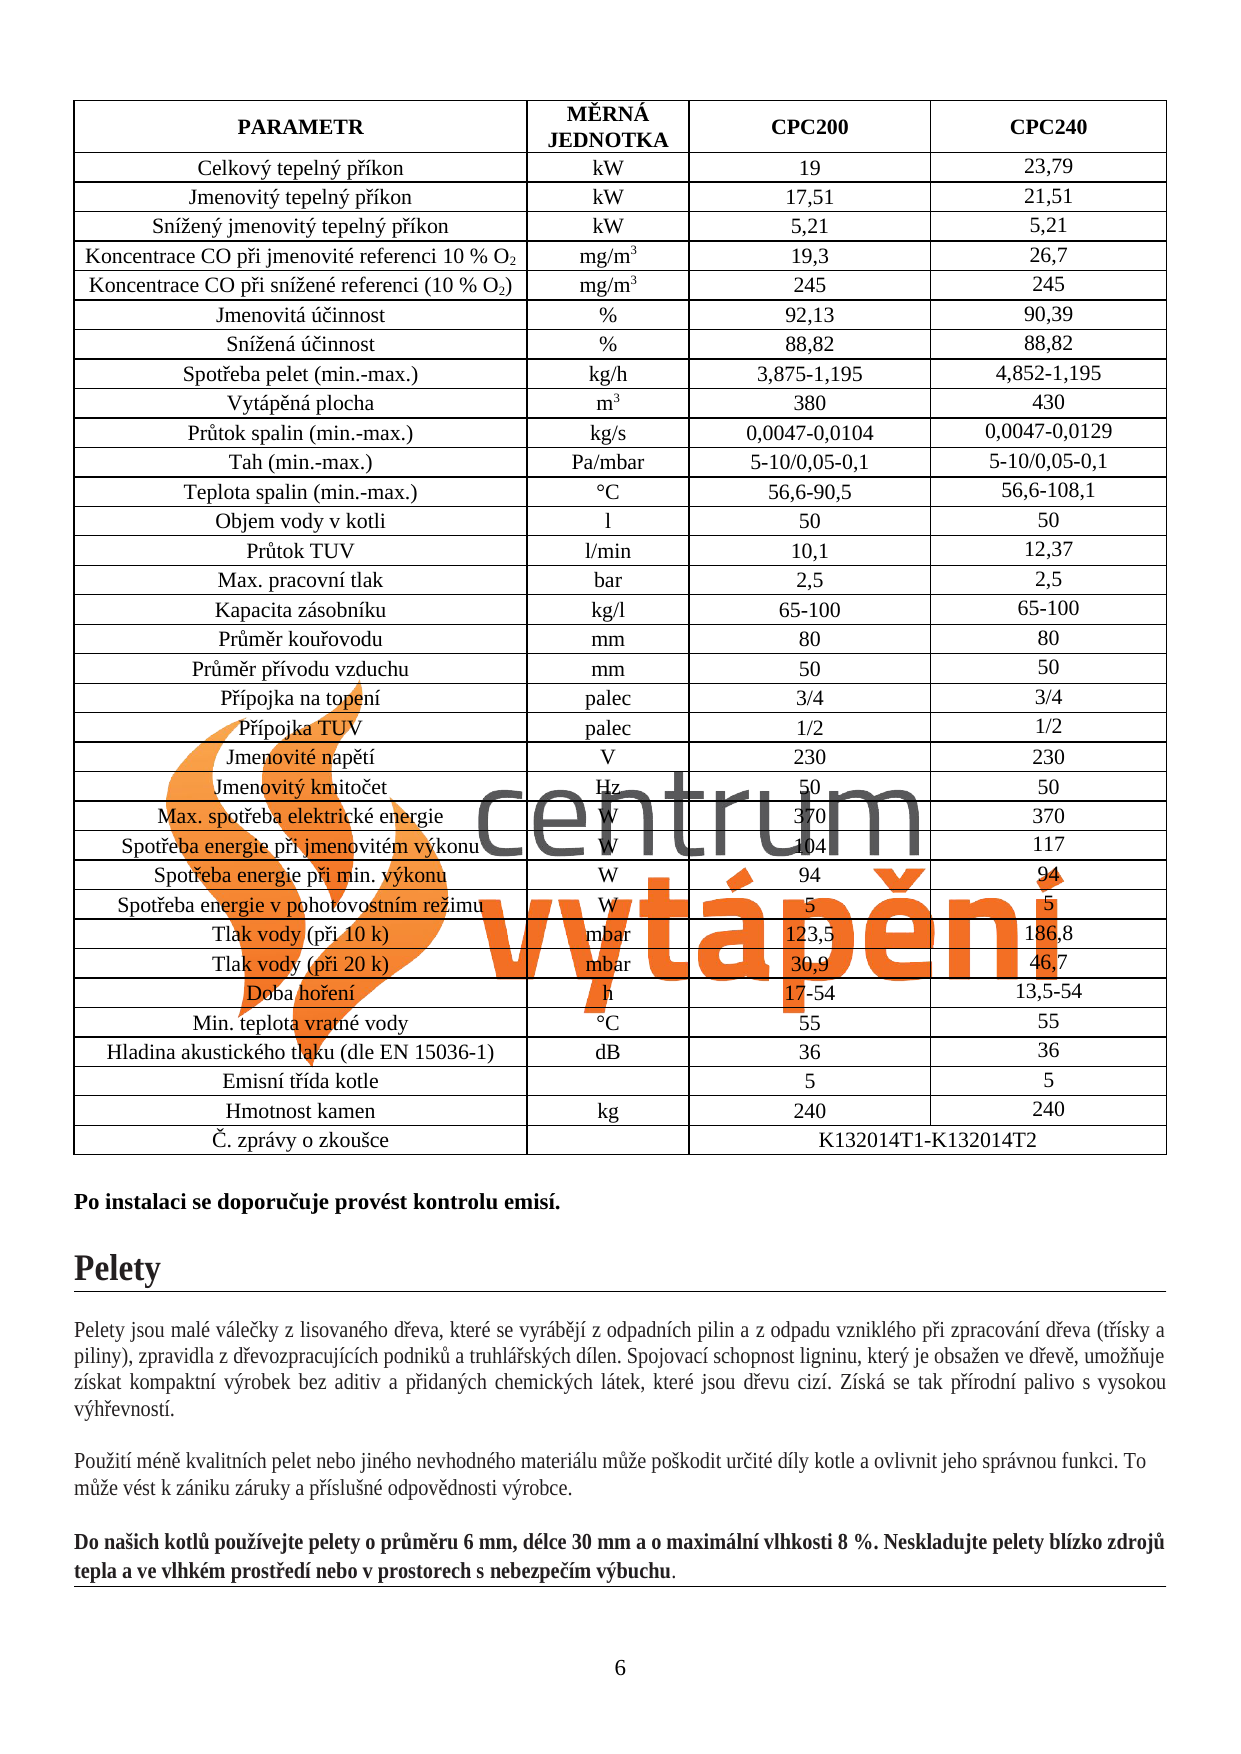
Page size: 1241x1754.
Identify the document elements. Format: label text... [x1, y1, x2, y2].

table_cell Jmenovitý kmitočet [75, 772, 526, 800]
table_cell V [528, 743, 688, 771]
text Použití méně kvalitních pelet nebo jiného nevhodného materiálu může poškodit určité díly kotle a ovlivnit jeho správnou funkci. To může vést k zániku záruky a příslušné odpovědnosti výrobce. [74, 1447, 1166, 1500]
table_cell Jmenovitý tepelný příkon [75, 183, 526, 211]
table_cell Min. teplota vratné vody [75, 1008, 526, 1036]
table_cell % [528, 330, 688, 358]
table_cell 30,9 [690, 949, 930, 977]
table_cell Přípojka TUV [75, 713, 526, 741]
table_cell mm [528, 625, 688, 653]
table_cell W [528, 861, 688, 889]
table_cell 17,51 [690, 183, 930, 211]
table_cell 0,0047-0,0104 [690, 419, 930, 447]
table_cell 5-10/0,05-0,1 [690, 448, 930, 476]
table_cell 92,13 [690, 301, 930, 329]
table_cell 186,8 [931, 920, 1166, 948]
table_cell Spotřeba energie v pohotovostním režimu [75, 890, 526, 918]
table_cell Objem vody v kotli [75, 507, 526, 535]
table_cell Spotřeba pelet (min.-max.) [75, 360, 526, 388]
table_cell 80 [931, 625, 1166, 653]
table_header MĚRNÁ JEDNOTKA [528, 101, 688, 152]
table_cell 370 [690, 802, 930, 830]
table_cell Koncentrace CO při jmenovité referenci 10 % O2 [75, 242, 526, 270]
table_cell m3 [528, 389, 688, 417]
table_cell 3/4 [690, 684, 930, 712]
table_cell Emisní třída kotle [75, 1067, 526, 1095]
table_cell kW [528, 183, 688, 211]
table_cell Průměr kouřovodu [75, 625, 526, 653]
table_cell Koncentrace CO při snížené referenci (10 % O2) [75, 271, 526, 299]
table_cell l/min [528, 536, 688, 564]
table_header CPC240 [931, 101, 1166, 152]
text Pelety jsou malé válečky z lisovaného dřeva, které se vyrábějí z odpadních pilin a z odpadu vzniklého při zpracování dřeva (třísky a piliny), zpravidla z dřevozpracujících podniků a truhlářských dílen. Spojovací schopnost ligninu, který je obsažen ve dřevě, umožňuje získat kompaktní výrobek bez aditiv a přidaných chemických látek, které jsou dřevu cizí. Získá se tak přírodní palivo s vysokou výhřevností. [74, 1316, 1166, 1421]
table_cell Pa/mbar [528, 448, 688, 476]
table_cell Průtok TUV [75, 536, 526, 564]
table_cell dB [528, 1038, 688, 1066]
table_header CPC200 [690, 101, 930, 152]
table_cell kg [528, 1096, 688, 1125]
table_cell bar [528, 566, 688, 594]
table_cell 90,39 [931, 301, 1166, 329]
table_cell 94 [931, 861, 1166, 889]
table_cell W [528, 831, 688, 859]
table_cell 240 [690, 1096, 930, 1125]
table_cell Snížený jmenovitý tepelný příkon [75, 212, 526, 240]
table_cell Č. zprávy o zkoušce [75, 1126, 526, 1154]
table_cell 56,6-90,5 [690, 478, 930, 506]
table_cell 50 [931, 772, 1166, 800]
table_cell 19 [690, 153, 930, 181]
table_cell Jmenovitá účinnost [75, 301, 526, 329]
table_cell kg/l [528, 595, 688, 623]
table_cell 123,5 [690, 920, 930, 948]
table_cell kW [528, 153, 688, 181]
table_cell W [528, 890, 688, 918]
table_cell 230 [690, 743, 930, 771]
table_cell mbar [528, 920, 688, 948]
table_cell Snížená účinnost [75, 330, 526, 358]
table_cell Tlak vody (při 10 k) [75, 920, 526, 948]
table_cell 104 [690, 831, 930, 859]
table_cell 88,82 [690, 330, 930, 358]
table_cell % [528, 301, 688, 329]
table_cell 12,37 [931, 536, 1166, 564]
table_header PARAMETR [75, 101, 526, 152]
table_cell 5-10/0,05-0,1 [931, 448, 1166, 476]
table_cell 13,5-54 [931, 979, 1166, 1007]
table_cell 3,875-1,195 [690, 360, 930, 388]
table_cell 50 [690, 772, 930, 800]
table_cell 245 [931, 271, 1166, 299]
table_cell Jmenovité napětí [75, 743, 526, 771]
table_cell 1/2 [931, 713, 1166, 741]
table_cell 50 [931, 507, 1166, 535]
table_cell 5 [931, 1067, 1166, 1095]
table_cell 26,7 [931, 242, 1166, 270]
table_cell °C [528, 1008, 688, 1036]
table_cell Spotřeba energie při min. výkonu [75, 861, 526, 889]
table_cell 5 [690, 890, 930, 918]
table_cell 88,82 [931, 330, 1166, 358]
table_cell Průměr přívodu vzduchu [75, 654, 526, 682]
table_cell 19,3 [690, 242, 930, 270]
table_cell 46,7 [931, 949, 1166, 977]
table_cell 0,0047-0,0129 [931, 419, 1166, 447]
table_cell mg/m3 [528, 242, 688, 270]
table_cell 117 [931, 831, 1166, 859]
table_cell kg/s [528, 419, 688, 447]
table_cell Kapacita zásobníku [75, 595, 526, 623]
table_cell h [528, 979, 688, 1007]
table_cell 55 [931, 1008, 1166, 1036]
table_cell 4,852-1,195 [931, 360, 1166, 388]
table_cell palec [528, 713, 688, 741]
table_cell 65-100 [931, 595, 1166, 623]
table_cell [528, 1126, 688, 1154]
table_cell 5,21 [931, 212, 1166, 240]
table_cell 17-54 [690, 979, 930, 1007]
table_cell Max. pracovní tlak [75, 566, 526, 594]
table_cell 240 [931, 1096, 1166, 1125]
table_cell mm [528, 654, 688, 682]
table_cell 55 [690, 1008, 930, 1036]
table_cell 2,5 [690, 566, 930, 594]
table_cell Spotřeba energie při jmenovitém výkonu [75, 831, 526, 859]
table_cell 380 [690, 389, 930, 417]
table_cell kW [528, 212, 688, 240]
table_cell 80 [690, 625, 930, 653]
table_cell 50 [690, 654, 930, 682]
table_cell mg/m3 [528, 271, 688, 299]
table_cell Průtok spalin (min.-max.) [75, 419, 526, 447]
table_cell Celkový tepelný příkon [75, 153, 526, 181]
text Do našich kotlů používejte pelety o průměru 6 mm, délce 30 mm a o maximální vlhkosti 8 %. Neskladujte pelety blízko zdrojů tepla a ve vlhkém prostředí nebo v prostorech s nebezpečím výbuchu. [74, 1527, 1166, 1586]
table_cell 56,6-108,1 [931, 478, 1166, 506]
table_cell 2,5 [931, 566, 1166, 594]
table_cell 50 [690, 507, 930, 535]
table_cell 430 [931, 389, 1166, 417]
table_cell palec [528, 684, 688, 712]
table_cell Teplota spalin (min.-max.) [75, 478, 526, 506]
table_cell 1/2 [690, 713, 930, 741]
table_cell Vytápěná plocha [75, 389, 526, 417]
table_cell 5,21 [690, 212, 930, 240]
table_cell 23,79 [931, 153, 1166, 181]
table_cell 94 [690, 861, 930, 889]
table_cell 50 [931, 654, 1166, 682]
table_cell 5 [931, 890, 1166, 918]
table_cell 3/4 [931, 684, 1166, 712]
table_cell 230 [931, 743, 1166, 771]
table_cell °C [528, 478, 688, 506]
table_cell [528, 1067, 688, 1095]
table_cell 36 [931, 1038, 1166, 1066]
text Po instalaci se doporučuje provést kontrolu emisí. [74, 1185, 1166, 1215]
table_cell Tlak vody (při 20 k) [75, 949, 526, 977]
table_cell l [528, 507, 688, 535]
table_cell mbar [528, 949, 688, 977]
table_cell Hz [528, 772, 688, 800]
table_cell kg/h [528, 360, 688, 388]
table_cell Tah (min.-max.) [75, 448, 526, 476]
table_cell Hmotnost kamen [75, 1096, 526, 1125]
table_cell K132014T1-K132014T2 [690, 1126, 1166, 1154]
table_cell 65-100 [690, 595, 930, 623]
text Pelety [74, 1245, 1166, 1291]
table_cell 10,1 [690, 536, 930, 564]
table_cell 245 [690, 271, 930, 299]
table_cell Přípojka na topení [75, 684, 526, 712]
table_cell W [528, 802, 688, 830]
table_cell 21,51 [931, 183, 1166, 211]
table_cell 5 [690, 1067, 930, 1095]
table_cell 36 [690, 1038, 930, 1066]
table_cell Hladina akustického tlaku (dle EN 15036-1) [75, 1038, 526, 1066]
table_cell 370 [931, 802, 1166, 830]
table_cell Doba hoření [75, 979, 526, 1007]
table_cell Max. spotřeba elektrické energie [75, 802, 526, 830]
